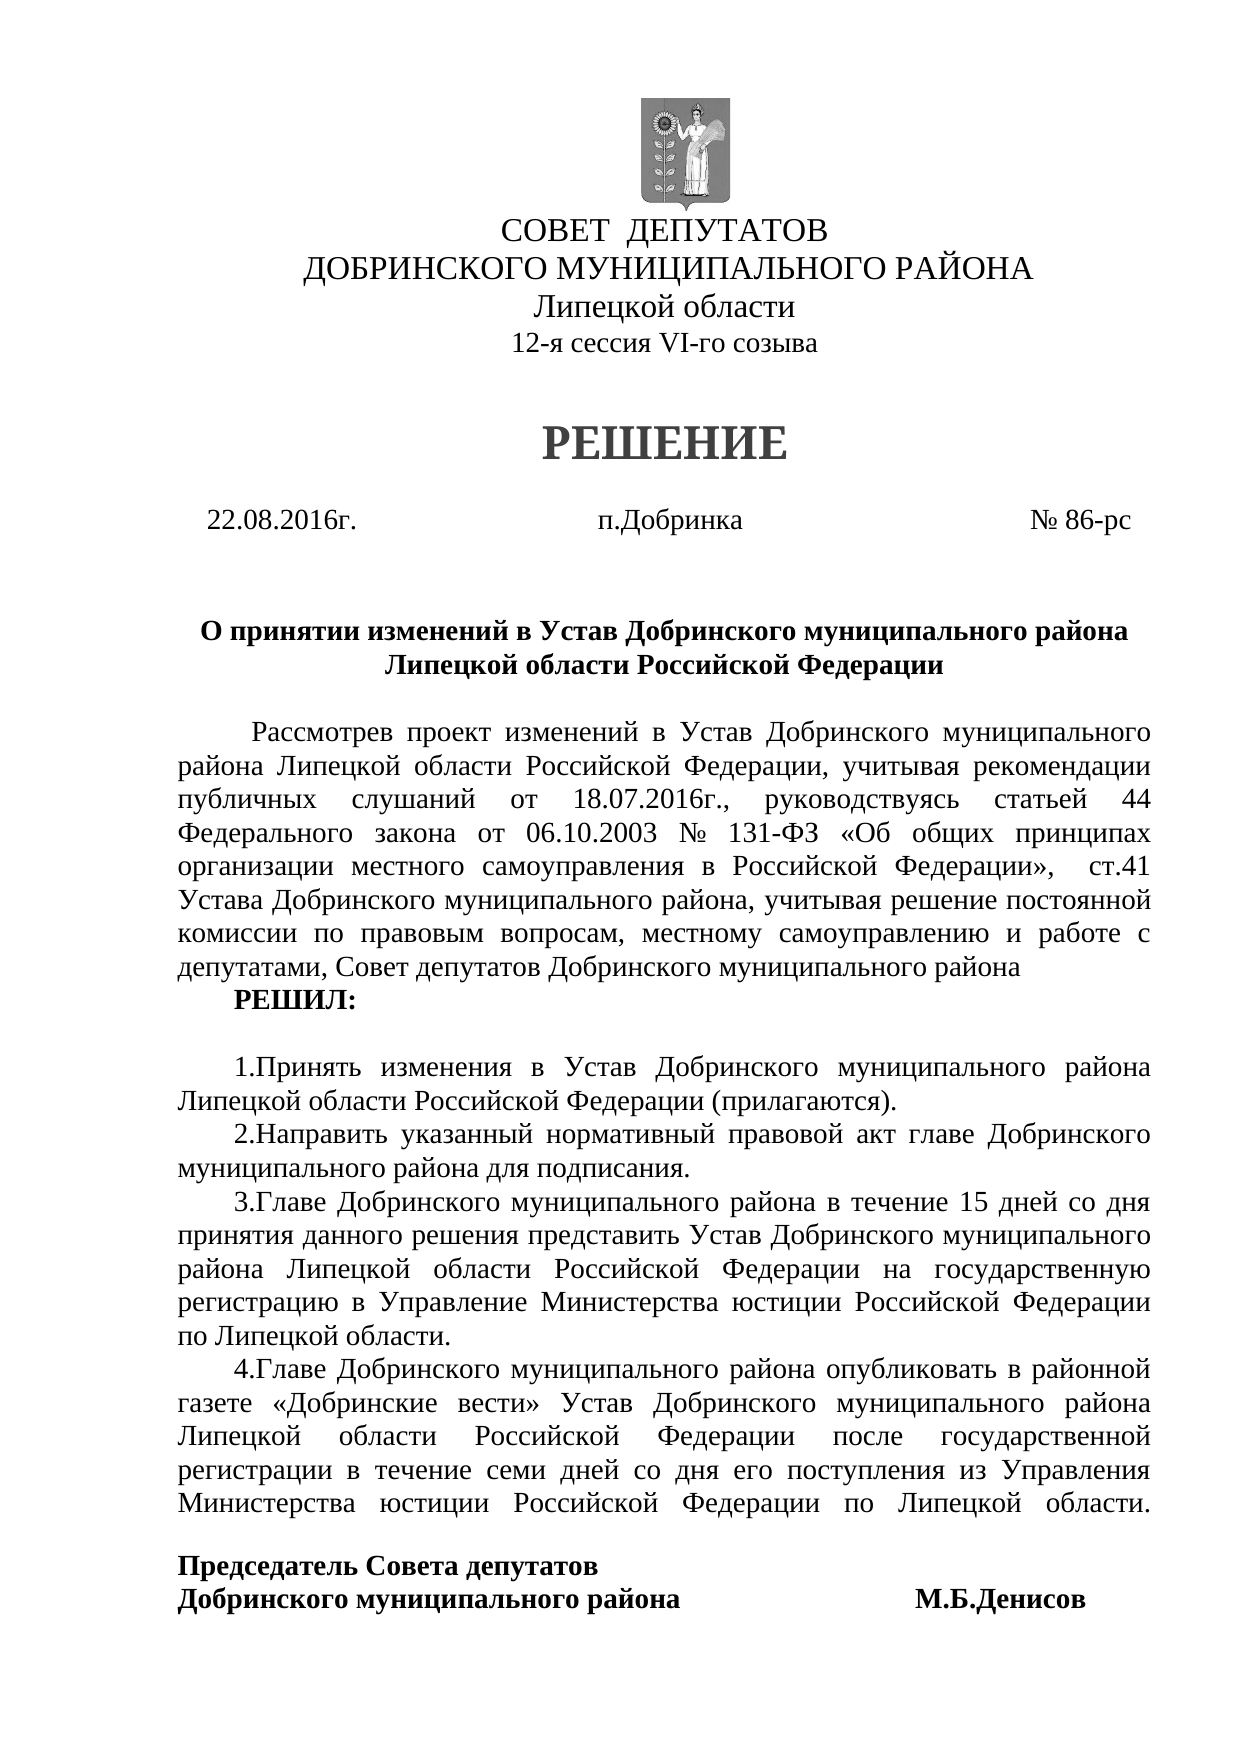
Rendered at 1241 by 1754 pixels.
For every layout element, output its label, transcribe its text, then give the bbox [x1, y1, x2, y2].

text 2.Направить указанный нормативный правовой акт главе Добринского муниципального района для подписания. [177, 1117, 1152, 1184]
text 3.Главе Добринского муниципального района в течение 15 дней со дня принятия данного решения представить Устав Добринского муниципального района Липецкой области Российской Федерации на государственную регистрацию в Управление Министерства юстиции Российской Федерации по Липецкой области. [177, 1184, 1152, 1351]
text Председатель Совета депутатов [177, 1548, 1152, 1581]
subtitle ДОБРИНСКОГО МУНИЦИПАЛЬНОГО РАЙОНА [177, 248, 1152, 287]
text 12-я сессия VI-го созыва [177, 325, 1152, 359]
subtitle СОВЕТ ДЕПУТАТОВ [177, 210, 1152, 248]
text РЕШИЛ: [177, 982, 1152, 1016]
text Липецкой области [177, 287, 1152, 325]
table_header [424, 74, 904, 210]
text Добринского муниципального района М.Б.Денисов [177, 1581, 1152, 1615]
picture [641, 98, 731, 211]
text 22.08.2016г. п.Добринка № 86-рс [207, 502, 1152, 536]
text Липецкой области Российской Федерации [177, 647, 1152, 681]
text О принятии изменений в Устав Добринского муниципального района [177, 613, 1152, 647]
text 1.Принять изменения в Устав Добринского муниципального района Липецкой области Российской Федерации (прилагаются). [177, 1049, 1152, 1117]
text 4.Главе Добринского муниципального района опубликовать в районной газете «Добринские вести» Устав Добринского муниципального района Липецкой области Российской Федерации после государственной регистрации в течение семи дней со дня его поступления из Управления Министерства юстиции Российской Федерации по Липецкой области. [177, 1351, 1152, 1548]
text Рассмотрев проект изменений в Устав Добринского муниципального района Липецкой области Российской Федерации, учитывая рекомендации публичных слушаний от 18.07.2016г., руководствуясь статьей 44 Федерального закона от 06.10.2003 № 131-ФЗ «Об общих принципах организации местного самоуправления в Российской Федерации», ст.41 Устава Добринского муниципального района, учитывая решение постоянной комиссии по правовым вопросам, местному самоуправлению и работе с депутатами, Совет депутатов Добринского муниципального района [177, 714, 1152, 982]
subtitle РЕШЕНИЕ [177, 418, 1152, 471]
